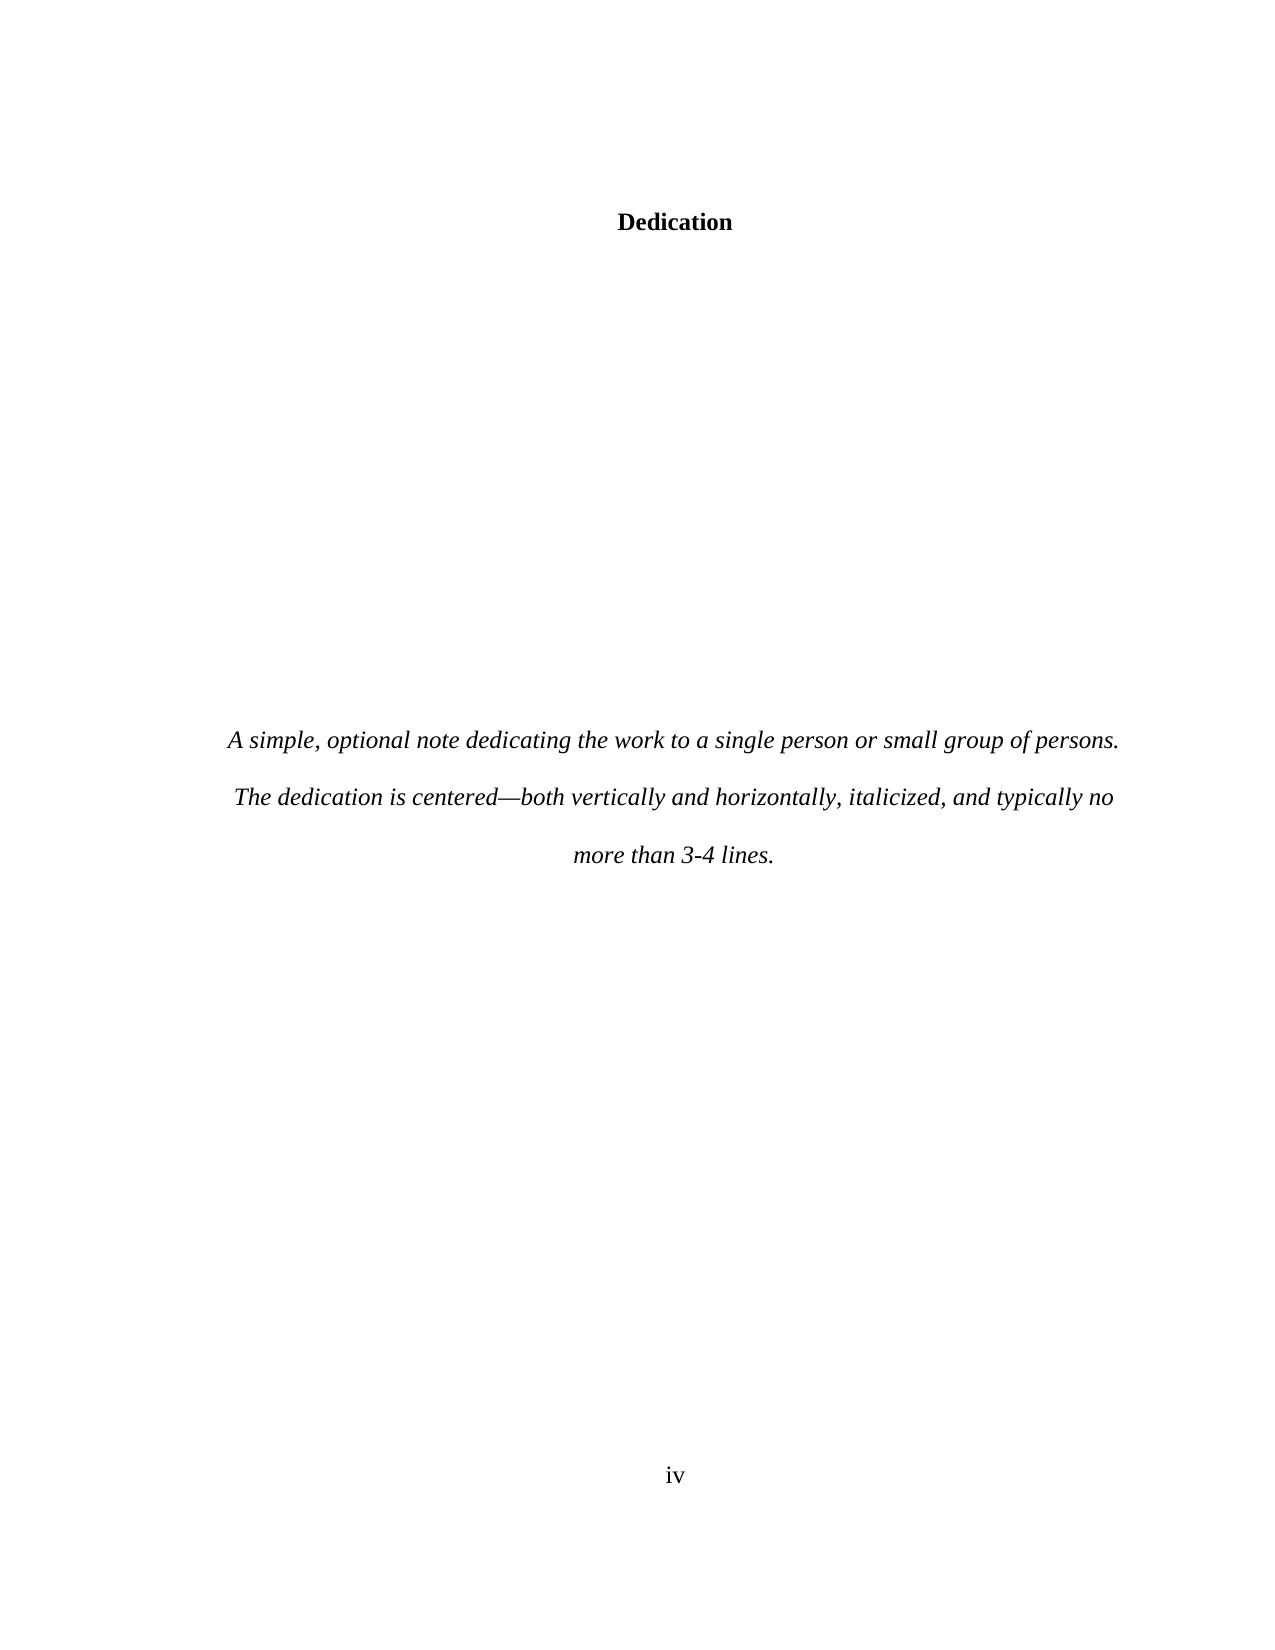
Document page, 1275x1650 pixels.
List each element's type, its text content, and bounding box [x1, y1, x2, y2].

subtitle Dedication [225, 207, 1125, 236]
text The dedication is centered—both vertically and horizontally, italicized, and typically no more than 3-4 lines. [225, 782, 1125, 869]
text A simple, optional note dedicating the work to a single person or small group of persons. [225, 725, 1125, 754]
